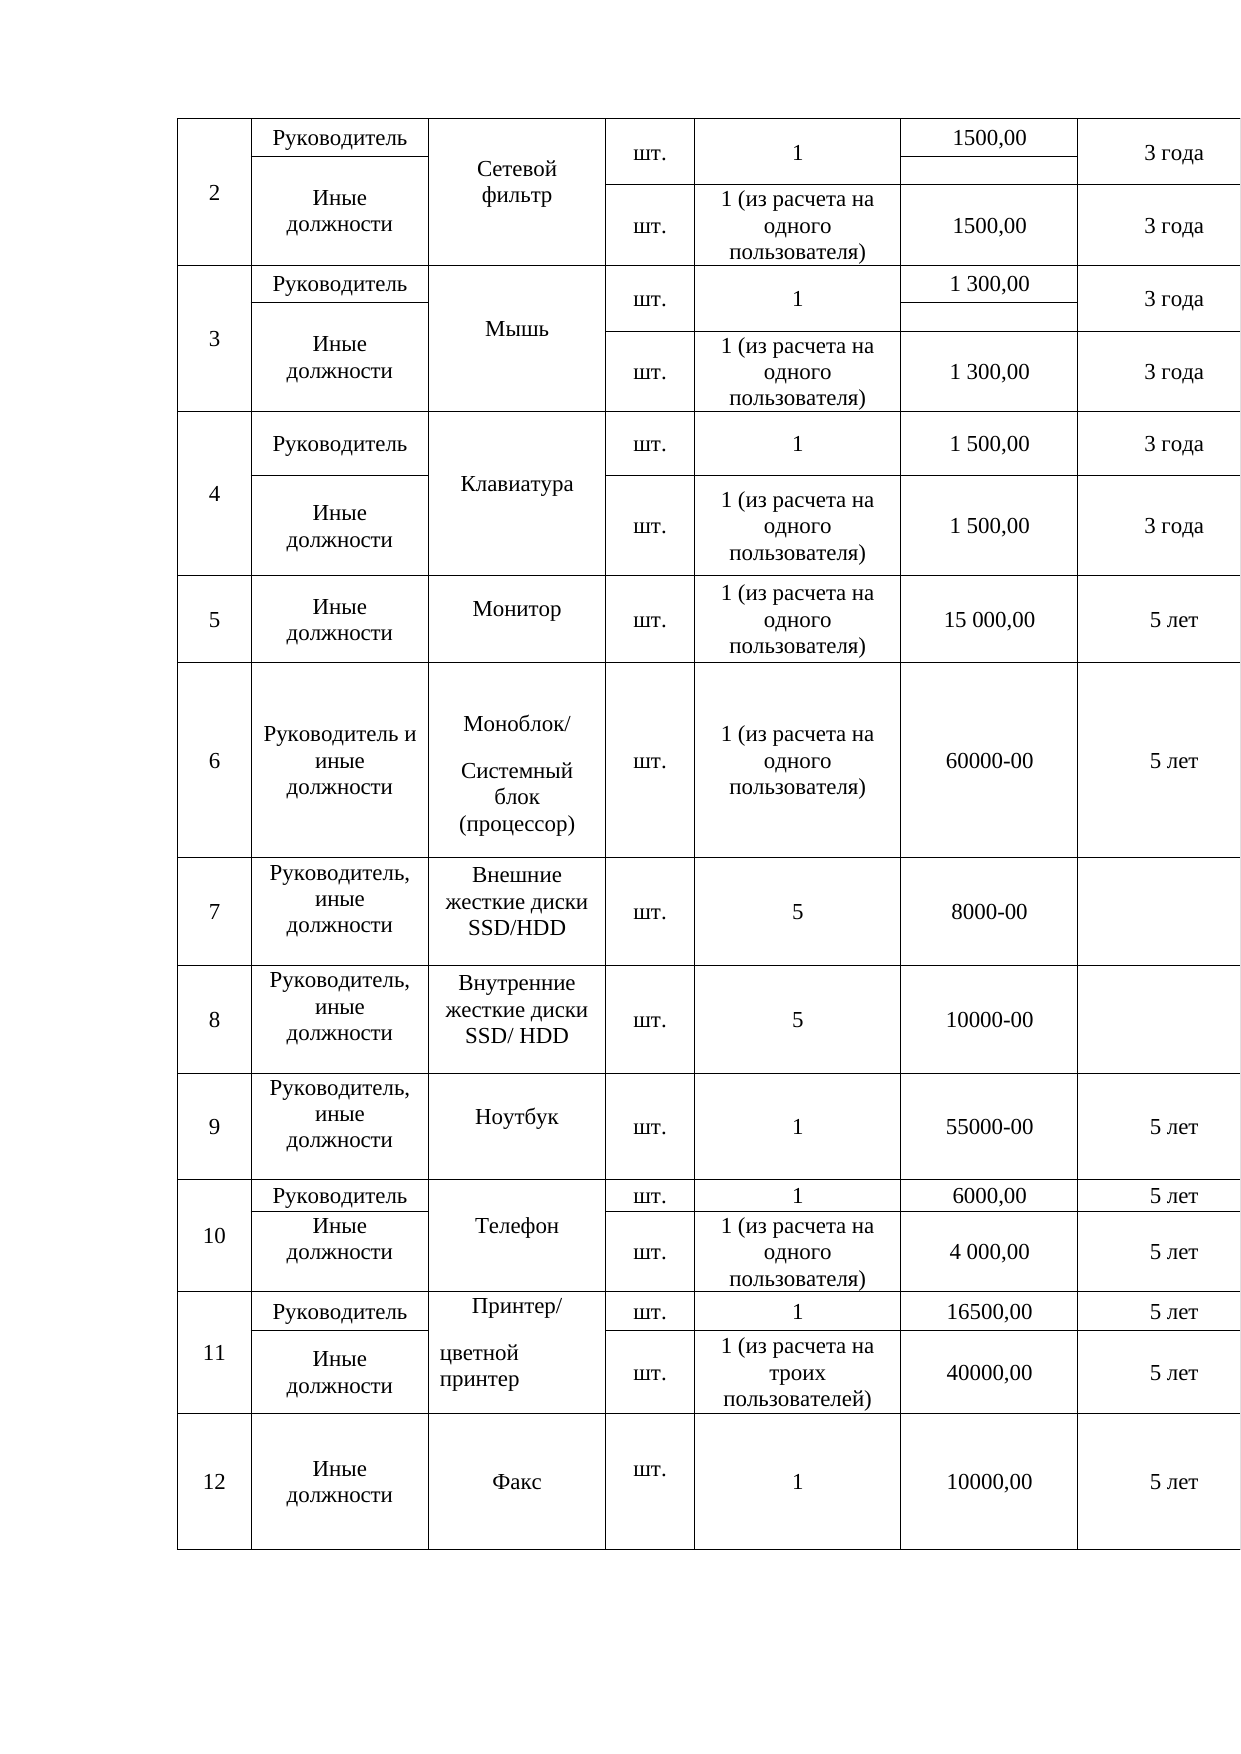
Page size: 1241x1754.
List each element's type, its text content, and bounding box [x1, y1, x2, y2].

table_cell шт. [606, 332, 694, 411]
table_cell 6 [178, 663, 251, 857]
table_cell 1 (из расчета на одного пользователя) [695, 332, 900, 411]
table_cell Мышь [429, 266, 605, 411]
table_cell Руководитель [252, 266, 428, 302]
table_cell 1 300,00 [901, 266, 1077, 302]
table_cell Руководитель, иные должности [252, 966, 428, 1073]
table_cell 8000-00 [901, 858, 1077, 965]
table_cell Иные должности [252, 303, 428, 411]
table_cell Внутренние жесткие диски SSD/ HDD [429, 966, 605, 1073]
table_cell 1 500,00 [901, 412, 1077, 475]
table_cell 5 [695, 858, 900, 965]
table_cell 1 (из расчета на троих пользователей) [695, 1331, 900, 1413]
table_cell Факс [429, 1414, 605, 1548]
table_cell Монитор [429, 576, 605, 662]
table_cell Клавиатура [429, 412, 605, 575]
table_cell [1078, 966, 1240, 1073]
table_cell 1 [695, 412, 900, 475]
table_cell Ноутбук [429, 1074, 605, 1179]
table_cell Руководитель, иные должности [252, 1074, 428, 1179]
table_cell 16500,00 [901, 1292, 1077, 1330]
table_cell Иные должности [252, 476, 428, 575]
table_cell 15 000,00 [901, 576, 1077, 662]
table_cell 3 года [1078, 119, 1240, 184]
table_cell шт. [606, 476, 694, 575]
table_cell 4 [178, 412, 251, 575]
table_cell шт. [606, 1331, 694, 1413]
table_cell 7 [178, 858, 251, 965]
table_cell шт. [606, 1212, 694, 1291]
table_cell Внешние жесткие диски SSD/HDD [429, 858, 605, 965]
table_cell 5 лет [1078, 663, 1240, 857]
table_cell 1500,00 [901, 185, 1077, 264]
table_cell 10000-00 [901, 966, 1077, 1073]
table_cell 5 лет [1078, 1180, 1240, 1211]
table_cell Иные должности [252, 1212, 428, 1291]
table_cell Иные должности [252, 157, 428, 264]
table_cell 5 [695, 966, 900, 1073]
table_cell 1 (из расчета на одного пользователя) [695, 476, 900, 575]
table_cell Иные должности [252, 1414, 428, 1548]
table_cell 55000-00 [901, 1074, 1077, 1179]
table_cell 1 (из расчета на одного пользователя) [695, 663, 900, 857]
table_cell 5 лет [1078, 1414, 1240, 1548]
table_cell 5 лет [1078, 1331, 1240, 1413]
table_cell 1 500,00 [901, 476, 1077, 575]
table_cell 1 [695, 1074, 900, 1179]
table_cell 3 года [1078, 185, 1240, 264]
table_cell 3 года [1078, 332, 1240, 411]
table_cell 11 [178, 1292, 251, 1413]
table_cell Руководитель и иные должности [252, 663, 428, 857]
table_cell шт. [606, 1414, 694, 1548]
table_cell шт. [606, 858, 694, 965]
table_cell шт. [606, 185, 694, 264]
table_cell Иные должности [252, 1331, 428, 1413]
table_cell 9 [178, 1074, 251, 1179]
table_cell шт. [606, 412, 694, 475]
table_cell 60000-00 [901, 663, 1077, 857]
table_cell 3 [178, 266, 251, 411]
table_cell 1 (из расчета на одного пользователя) [695, 185, 900, 264]
table_cell 5 [178, 576, 251, 662]
table_cell шт. [606, 119, 694, 184]
table_cell 1 (из расчета на одного пользователя) [695, 1212, 900, 1291]
table_cell 1 (из расчета на одного пользователя) [695, 576, 900, 662]
table_cell шт. [606, 663, 694, 857]
table_cell 3 года [1078, 412, 1240, 475]
table_cell 5 лет [1078, 576, 1240, 662]
table_cell 5 лет [1078, 1292, 1240, 1330]
table_cell 1500,00 [901, 119, 1077, 156]
table_cell Сетевой фильтр [429, 119, 605, 264]
table_cell 1 [695, 1292, 900, 1330]
table_cell Руководитель [252, 1180, 428, 1211]
table_cell 6000,00 [901, 1180, 1077, 1211]
table_cell 12 [178, 1414, 251, 1548]
table_cell 2 [178, 119, 251, 264]
table_cell 1 [695, 266, 900, 331]
table_cell 3 года [1078, 476, 1240, 575]
table_cell 5 лет [1078, 1212, 1240, 1291]
table_cell шт. [606, 1074, 694, 1179]
table_cell 3 года [1078, 266, 1240, 331]
table_cell Руководитель [252, 119, 428, 156]
table_cell шт. [606, 966, 694, 1073]
table_cell [901, 303, 1077, 331]
table_cell Принтер/ цветной принтер [429, 1292, 605, 1413]
table_cell Иные должности [252, 576, 428, 662]
table_cell Моноблок/ Системный блок (процессор) [429, 663, 605, 857]
table_cell шт. [606, 1180, 694, 1211]
table_cell Руководитель [252, 1292, 428, 1330]
table_cell 10 [178, 1180, 251, 1291]
table_cell 1 [695, 1414, 900, 1548]
table_cell 8 [178, 966, 251, 1073]
table_cell шт. [606, 1292, 694, 1330]
table_cell 40000,00 [901, 1331, 1077, 1413]
table_cell 1 300,00 [901, 332, 1077, 411]
table_cell 5 лет [1078, 1074, 1240, 1179]
table_cell 1 [695, 119, 900, 184]
table_cell 10000,00 [901, 1414, 1077, 1548]
table_cell шт. [606, 576, 694, 662]
table_cell Телефон [429, 1180, 605, 1291]
table_cell [901, 157, 1077, 184]
table_cell 4 000,00 [901, 1212, 1077, 1291]
table_cell [1078, 858, 1240, 965]
table_cell 1 [695, 1180, 900, 1211]
table_cell Руководитель, иные должности [252, 858, 428, 965]
table_cell шт. [606, 266, 694, 331]
table_cell Руководитель [252, 412, 428, 475]
